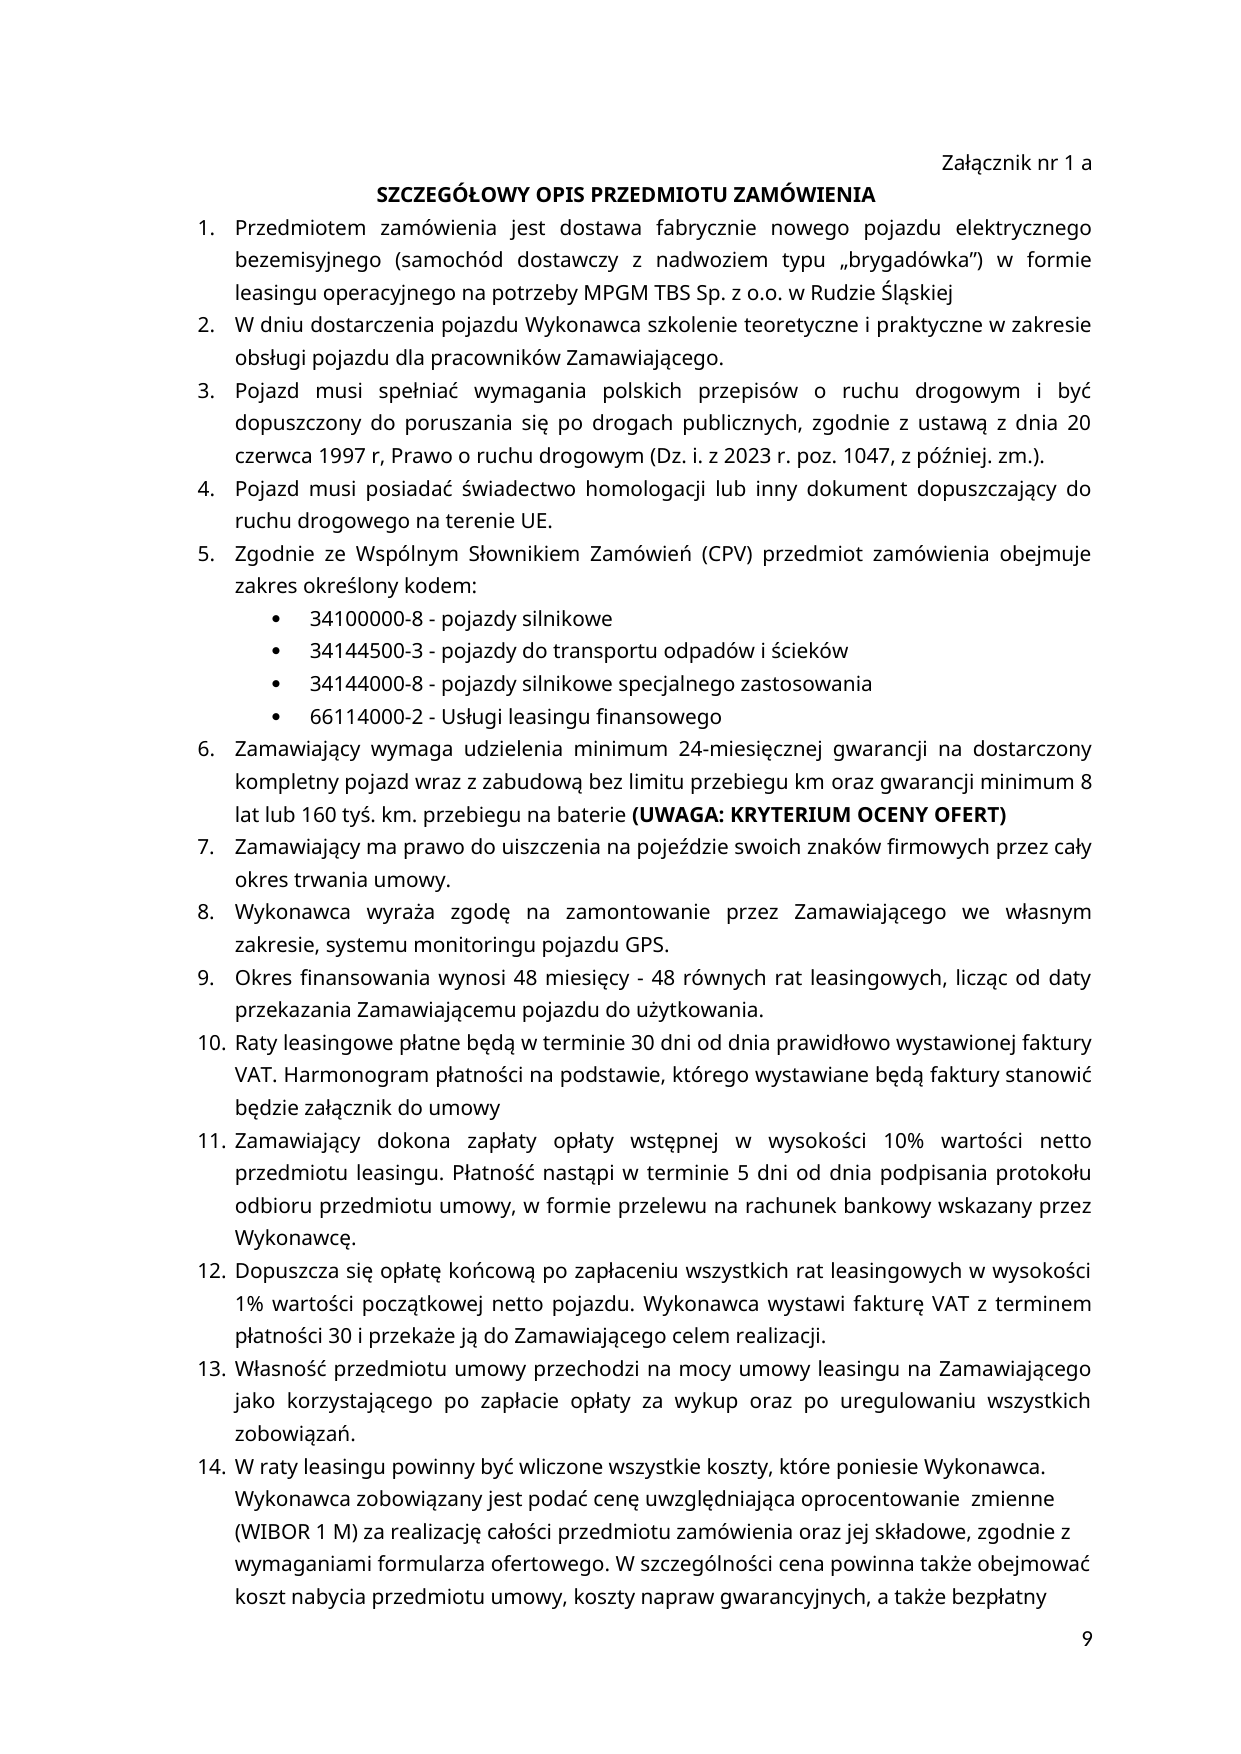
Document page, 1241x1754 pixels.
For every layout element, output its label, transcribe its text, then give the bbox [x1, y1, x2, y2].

list Własność przedmiotu umowy przechodzi na mocy umowy leasingu na Zamawiającego jako korzystającego po zapłacie opłaty za wykup oraz po uregulowaniu wszystkich zobowiązań. [197, 1354, 1093, 1448]
list Zamawiający dokona zapłaty opłaty wstępnej w wysokości 10% wartości netto przedmiotu leasingu. Płatność nastąpi w terminie 5 dni od dnia podpisania protokołu odbioru przedmiotu umowy, w formie przelewu na rachunek bankowy wskazany przez Wykonawcę. [197, 1126, 1093, 1252]
list Pojazd musi spełniać wymagania polskich przepisów o ruchu drogowym i być dopuszczony do poruszania się po drogach publicznych, zgodnie z ustawą z dnia 20 czerwca 1997 r, Prawo o ruchu drogowym (Dz. i. z 2023 r. poz. 1047, z później. zm.). [197, 376, 1093, 469]
list Pojazd musi posiadać świadectwo homologacji lub inny dokument dopuszczający do ruchu drogowego na terenie UE. [197, 474, 1093, 535]
text SZCZEGÓŁOWY OPIS PRZEDMIOTU ZAMÓWIENIA [159, 180, 1093, 209]
text Załącznik nr 1 a [159, 148, 1093, 176]
list Okres finansowania wynosi 48 miesięcy - 48 równych rat leasingowych, licząc od daty przekazania Zamawiającemu pojazdu do użytkowania. [197, 963, 1093, 1024]
list Zamawiający wymaga udzielenia minimum 24-miesięcznej gwarancji na dostarczony kompletny pojazd wraz z zabudową bez limitu przebiegu km oraz gwarancji minimum 8 lat lub 160 tyś. km. przebiegu na baterie (UWAGA: KRYTERIUM OCENY OFERT) [197, 734, 1093, 828]
list Zamawiający ma prawo do uiszczenia na pojeździe swoich znaków firmowych przez cały okres trwania umowy. [197, 832, 1093, 893]
list 34144500-3 - pojazdy do transportu odpadów i ścieków [272, 637, 1093, 665]
list W dniu dostarczenia pojazdu Wykonawca szkolenie teoretyczne i praktyczne w zakresie obsługi pojazdu dla pracowników Zamawiającego. [197, 311, 1093, 372]
list Zgodnie ze Wspólnym Słownikiem Zamówień (CPV) przedmiot zamówienia obejmuje zakres określony kodem: [197, 539, 1093, 600]
list Raty leasingowe płatne będą w terminie 30 dni od dnia prawidłowo wystawionej faktury VAT. Harmonogram płatności na podstawie, którego wystawiane będą faktury stanowić będzie załącznik do umowy [197, 1028, 1093, 1122]
list Przedmiotem zamówienia jest dostawa fabrycznie nowego pojazdu elektrycznego bezemisyjnego (samochód dostawczy z nadwoziem typu „brygadówka”) w formie leasingu operacyjnego na potrzeby MPGM TBS Sp. z o.o. w Rudzie Śląskiej [197, 213, 1093, 306]
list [197, 1452, 1093, 1611]
list Wykonawca wyraża zgodę na zamontowanie przez Zamawiającego we własnym zakresie, systemu monitoringu pojazdu GPS. [197, 897, 1093, 958]
list 34144000-8 - pojazdy silnikowe specjalnego zastosowania [272, 669, 1093, 698]
list 34100000-8 - pojazdy silnikowe [272, 604, 1093, 632]
list Dopuszcza się opłatę końcową po zapłaceniu wszystkich rat leasingowych w wysokości 1% wartości początkowej netto pojazdu. Wykonawca wystawi fakturę VAT z terminem płatności 30 i przekaże ją do Zamawiającego celem realizacji. [197, 1256, 1093, 1350]
list 66114000-2 - Usługi leasingu finansowego [272, 702, 1093, 730]
